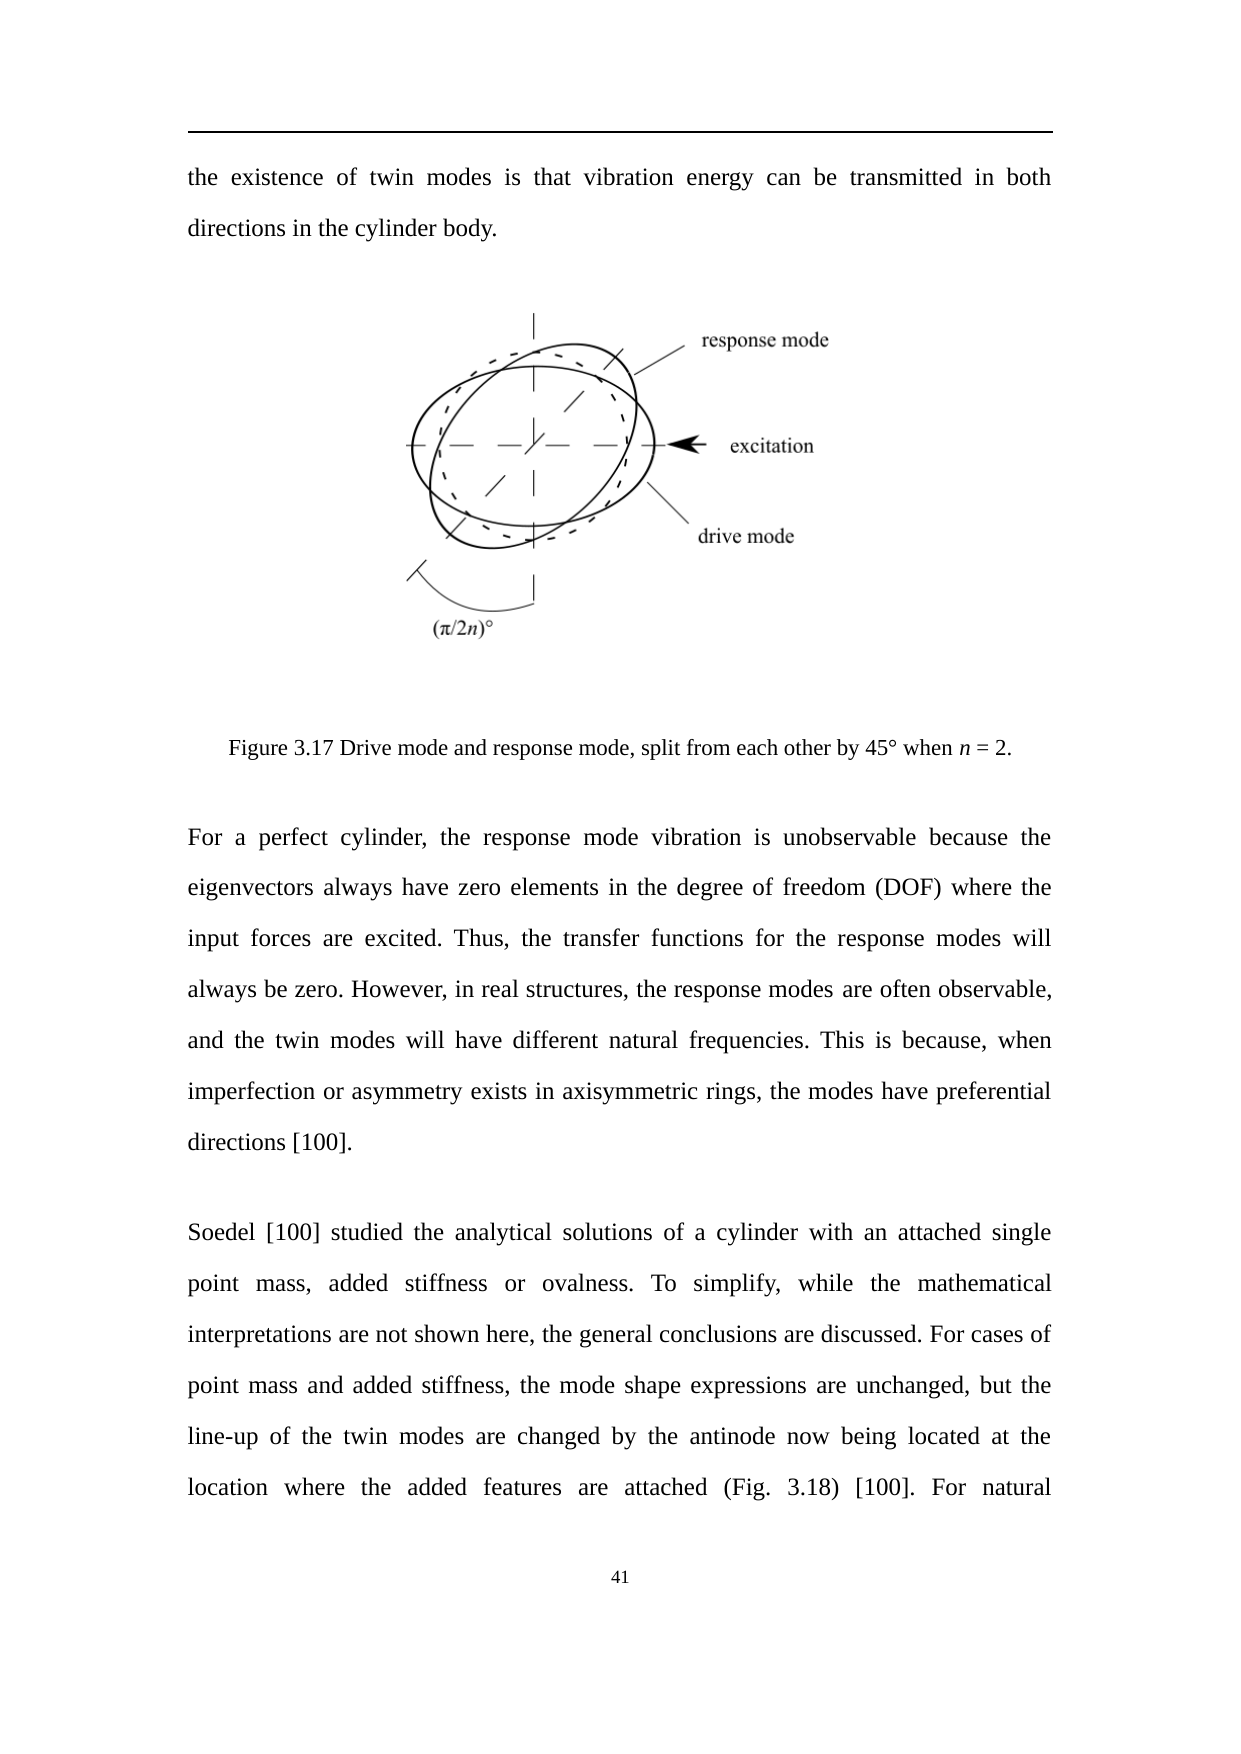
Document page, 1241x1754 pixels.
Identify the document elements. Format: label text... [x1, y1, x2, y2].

text For a perfect cylinder, the response mode vibration is unobservable because the eigenvectors always have zero elements in the degree of freedom (DOF) where the input forces are excited. Thus, the transfer functions for the response modes will always be zero. However, in real structures, the response modes are often observable, and the twin modes will have different natural frequencies. This is because, when imperfection or asymmetry exists in axisymmetric rings, the modes have preferential directions [100]. [187, 819, 1053, 1158]
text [187, 1214, 1053, 1503]
picture [406, 300, 835, 643]
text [187, 160, 1053, 244]
text Figure 3.17 Drive mode and response mode, split from each other by 45° when n = 2. [187, 730, 1053, 764]
